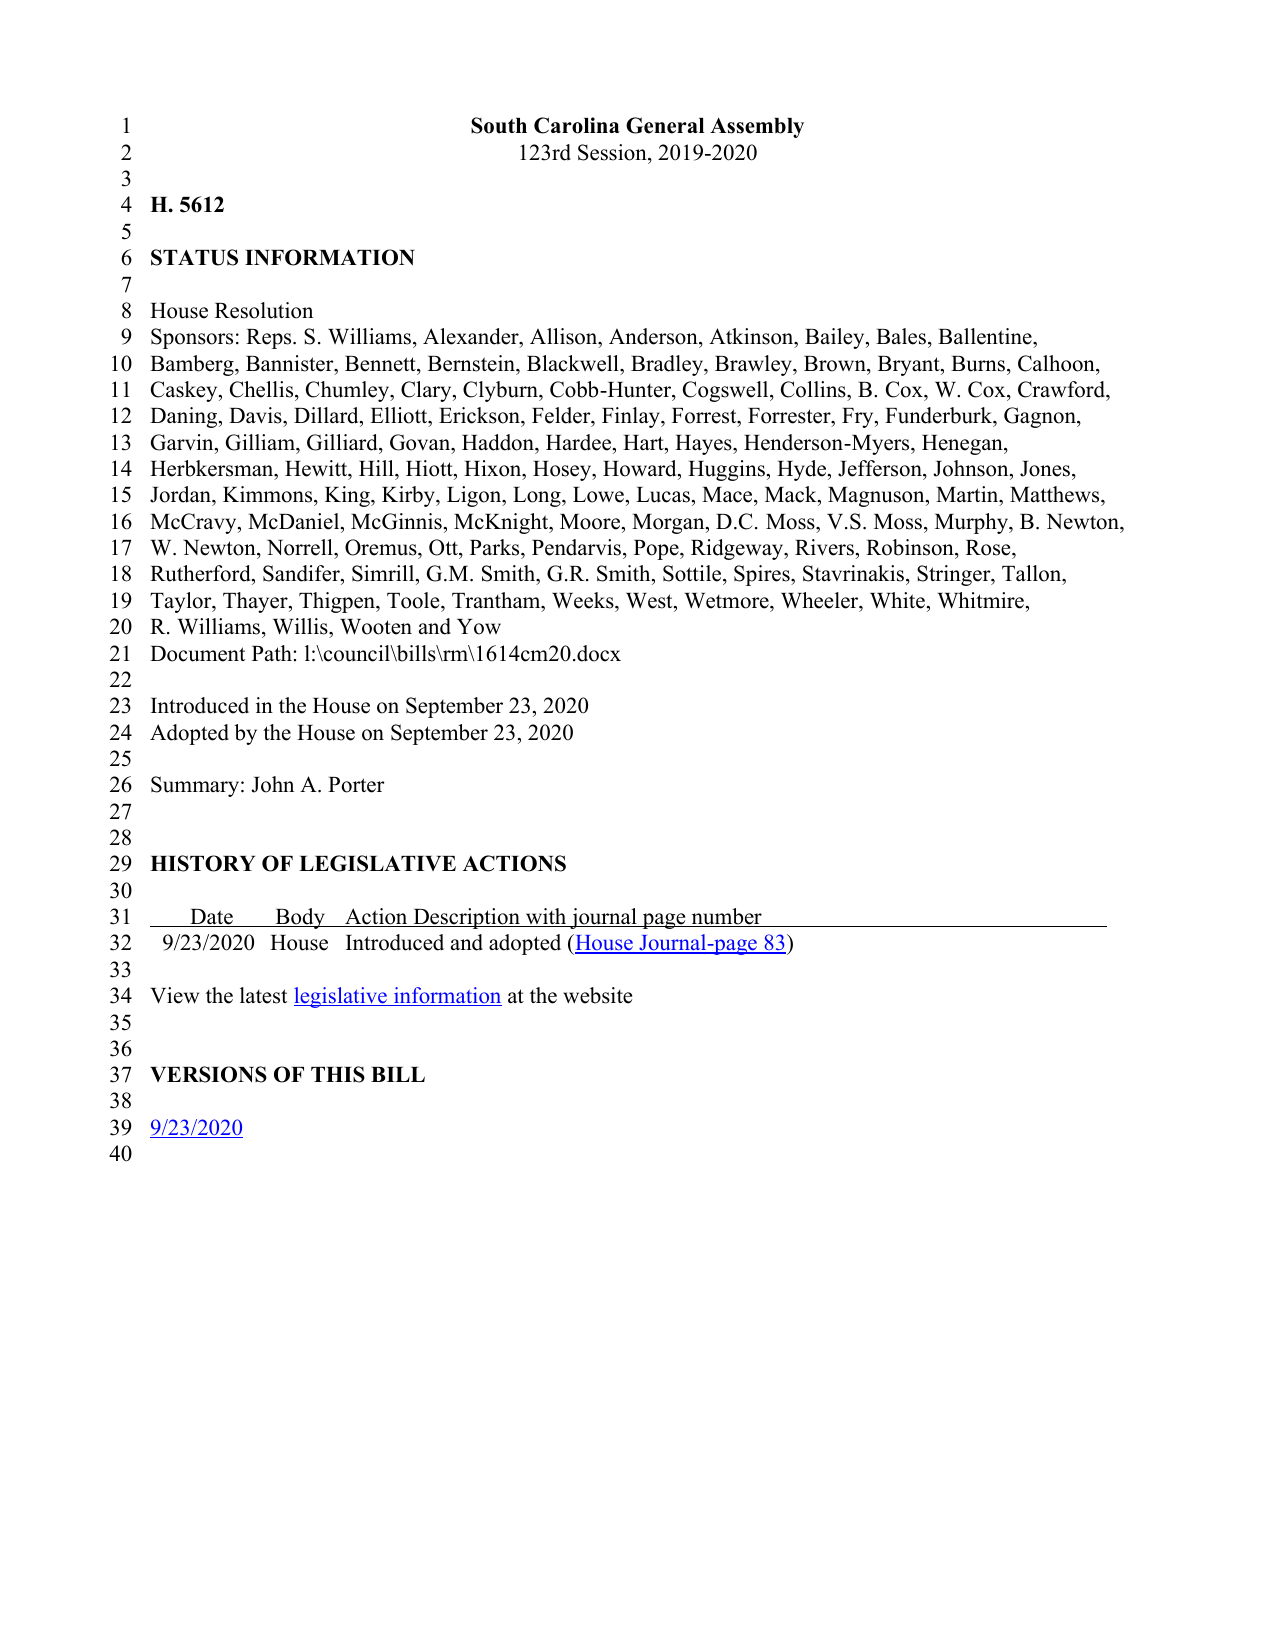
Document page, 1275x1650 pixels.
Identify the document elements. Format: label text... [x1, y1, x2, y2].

text House Resolution [150, 297, 1125, 323]
text STATUS INFORMATION [150, 244, 1125, 271]
text View the latest legislative information at the website [150, 982, 1125, 1008]
text VERSIONS OF THIS BILL [150, 1061, 1125, 1088]
text Sponsors: Reps. S. Williams, Alexander, Allison, Anderson, Atkinson, Bailey, Bales, Ballentine, Bamberg, Bannister, Bennett, Bernstein, Blackwell, Bradley, Brawley, Brown, Bryant, Burns, Calhoon, Caskey, Chellis, Chumley, Clary, Clyburn, Cobb-Hunter, Cogswell, Collins, B. Cox, W. Cox, Crawford, Daning, Davis, Dillard, Elliott, Erickson, Felder, Finlay, Forrest, Forrester, Fry, Funderburk, Gagnon, Garvin, Gilliam, Gilliard, Govan, Haddon, Hardee, Hart, Hayes, Henderson-Myers, Henegan, Herbkersman, Hewitt, Hill, Hiott, Hixon, Hosey, Howard, Huggins, Hyde, Jefferson, Johnson, Jones, Jordan, Kimmons, King, Kirby, Ligon, Long, Lowe, Lucas, Mace, Mack, Magnuson, Martin, Matthews, McCravy, McDaniel, McGinnis, McKnight, Moore, Morgan, D.C. Moss, V.S. Moss, Murphy, B. Newton, W. Newton, Norrell, Oremus, Ott, Parks, Pendarvis, Pope, Ridgeway, Rivers, Robinson, Rose, Rutherford, Sandifer, Simrill, G.M. Smith, G.R. Smith, Sottile, Spires, Stavrinakis, Stringer, Tallon, Taylor, Thayer, Thigpen, Toole, Trantham, Weeks, West, Wetmore, Wheeler, White, Whitmire, R. Williams, Willis, Wooten and Yow [150, 323, 1125, 639]
text South Carolina General Assembly [150, 112, 1125, 139]
text Introduced in the House on September 23, 2020 [150, 692, 1125, 719]
text H. 5612 [150, 192, 1125, 218]
text Document Path: l:\council\bills\rm\1614cm20.docx [150, 639, 1125, 666]
text Summary: John A. Porter [150, 771, 1125, 798]
text 123rd Session, 2019-2020 [150, 139, 1125, 165]
text Date Body Action Description with journal page number [150, 903, 1125, 929]
text HISTORY OF LEGISLATIVE ACTIONS [150, 850, 1125, 877]
text 9/23/2020 House Introduced and adopted (House Journal-page 83) [150, 929, 1125, 956]
text 9/23/2020 [150, 1114, 1125, 1140]
text Adopted by the House on September 23, 2020 [150, 719, 1125, 745]
